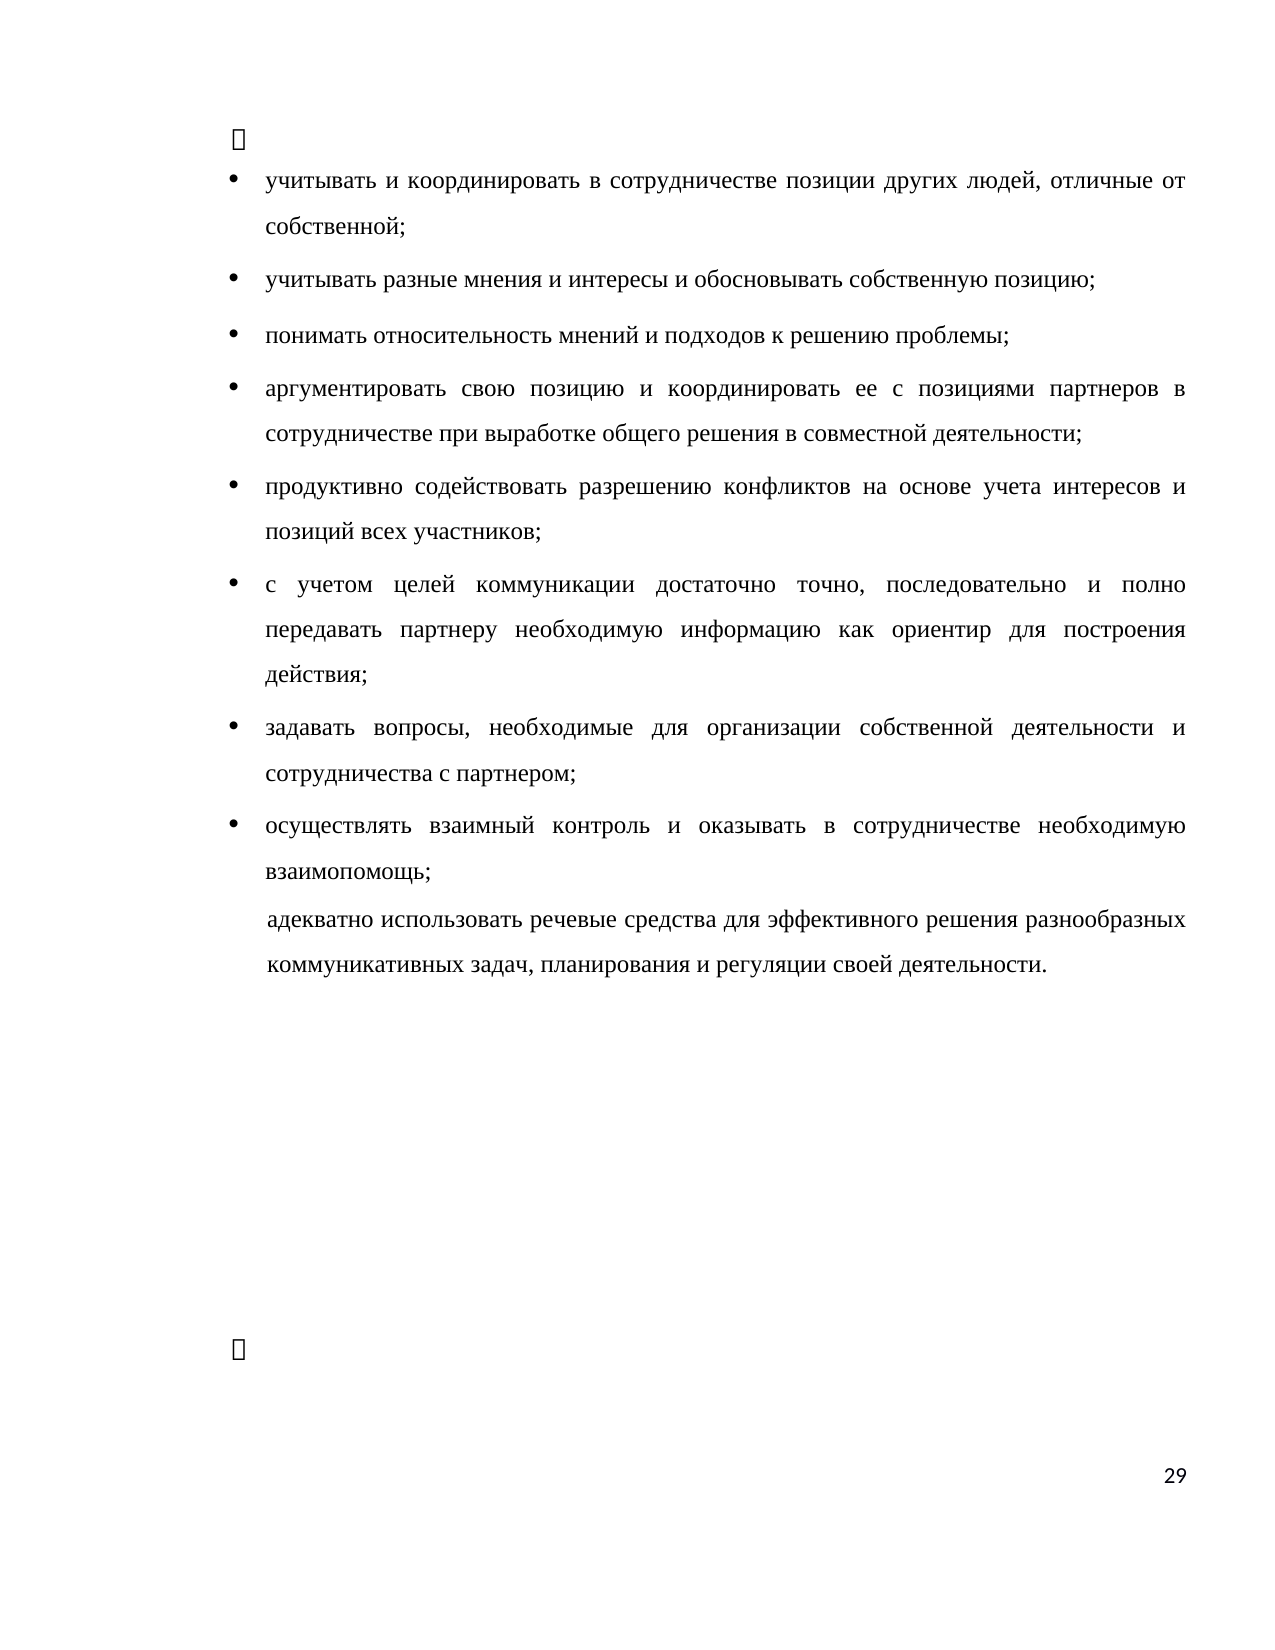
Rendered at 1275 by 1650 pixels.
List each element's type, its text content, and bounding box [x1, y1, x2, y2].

list понимать относительность мнений и подходов к решению проблемы; [228, 316, 1187, 349]
list с учетом целей коммуникации достаточно точно, последовательно и полно передавать партнеру необходимую информацию как ориентир для построения действия; [228, 565, 1187, 688]
text адекватно использовать речевые средства для эффективного решения разнообразных коммуникативных задач, планирования и регуляции своей деятельности. [267, 904, 1187, 978]
list аргументировать свою позицию и координировать ее с позициями партнеров в сотрудничестве при выработке общего решения в совместной деятельности; [228, 368, 1187, 447]
list учитывать разные мнения и интересы и обосновывать собственную позицию; [228, 259, 1187, 293]
list продуктивно содействовать разрешению конфликтов на основе учета интересов и позиций всех участников; [228, 467, 1187, 545]
list учитывать и координировать в сотрудничестве позиции других людей, отличные от собственной; [228, 161, 1187, 240]
list осуществлять взаимный контроль и оказывать в сотрудничестве необходимую взаимопомощь; [228, 806, 1187, 884]
list задавать вопросы, необходимые для организации собственной деятельности и сотрудничества с партнером; [228, 708, 1187, 786]
